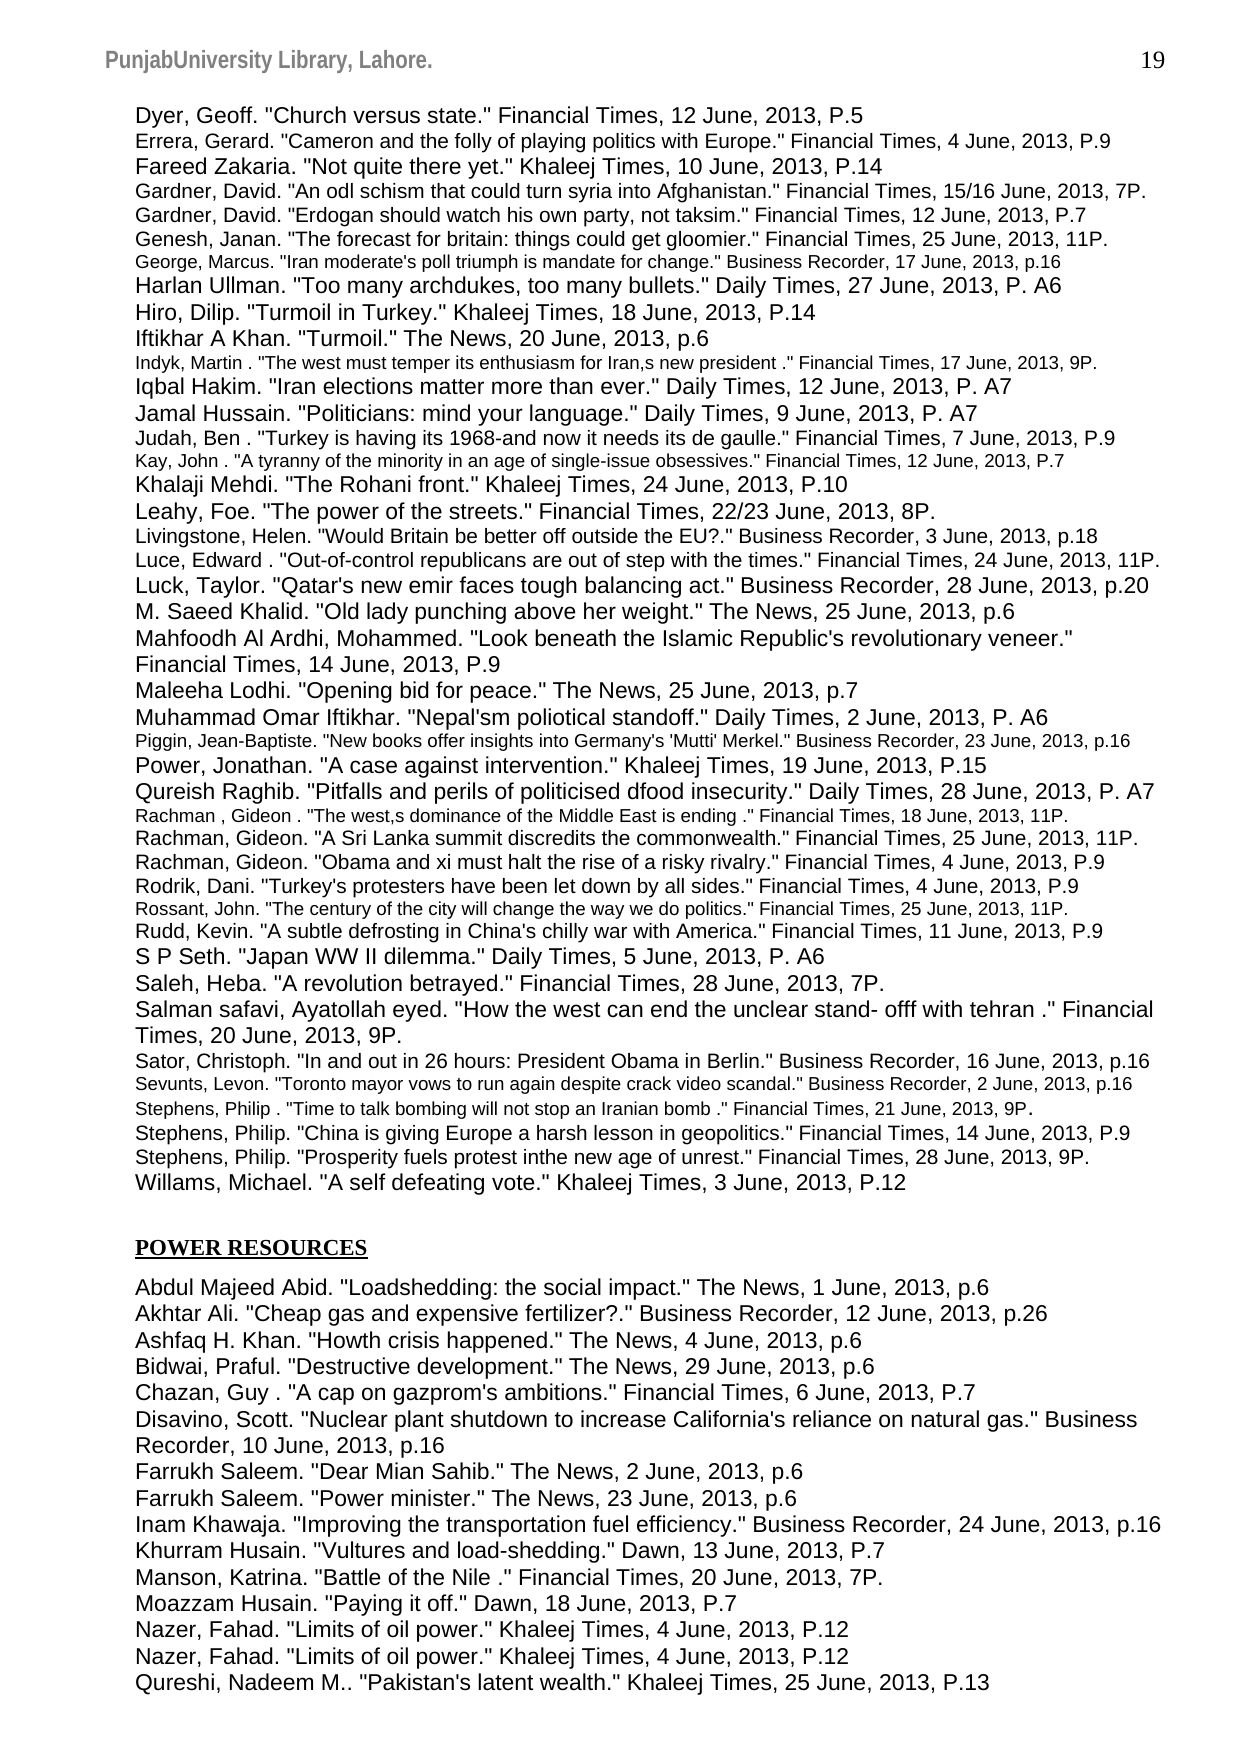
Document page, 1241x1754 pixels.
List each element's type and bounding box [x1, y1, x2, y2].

table_cell [124, 103, 1174, 1234]
table_cell [124, 1234, 1174, 1696]
